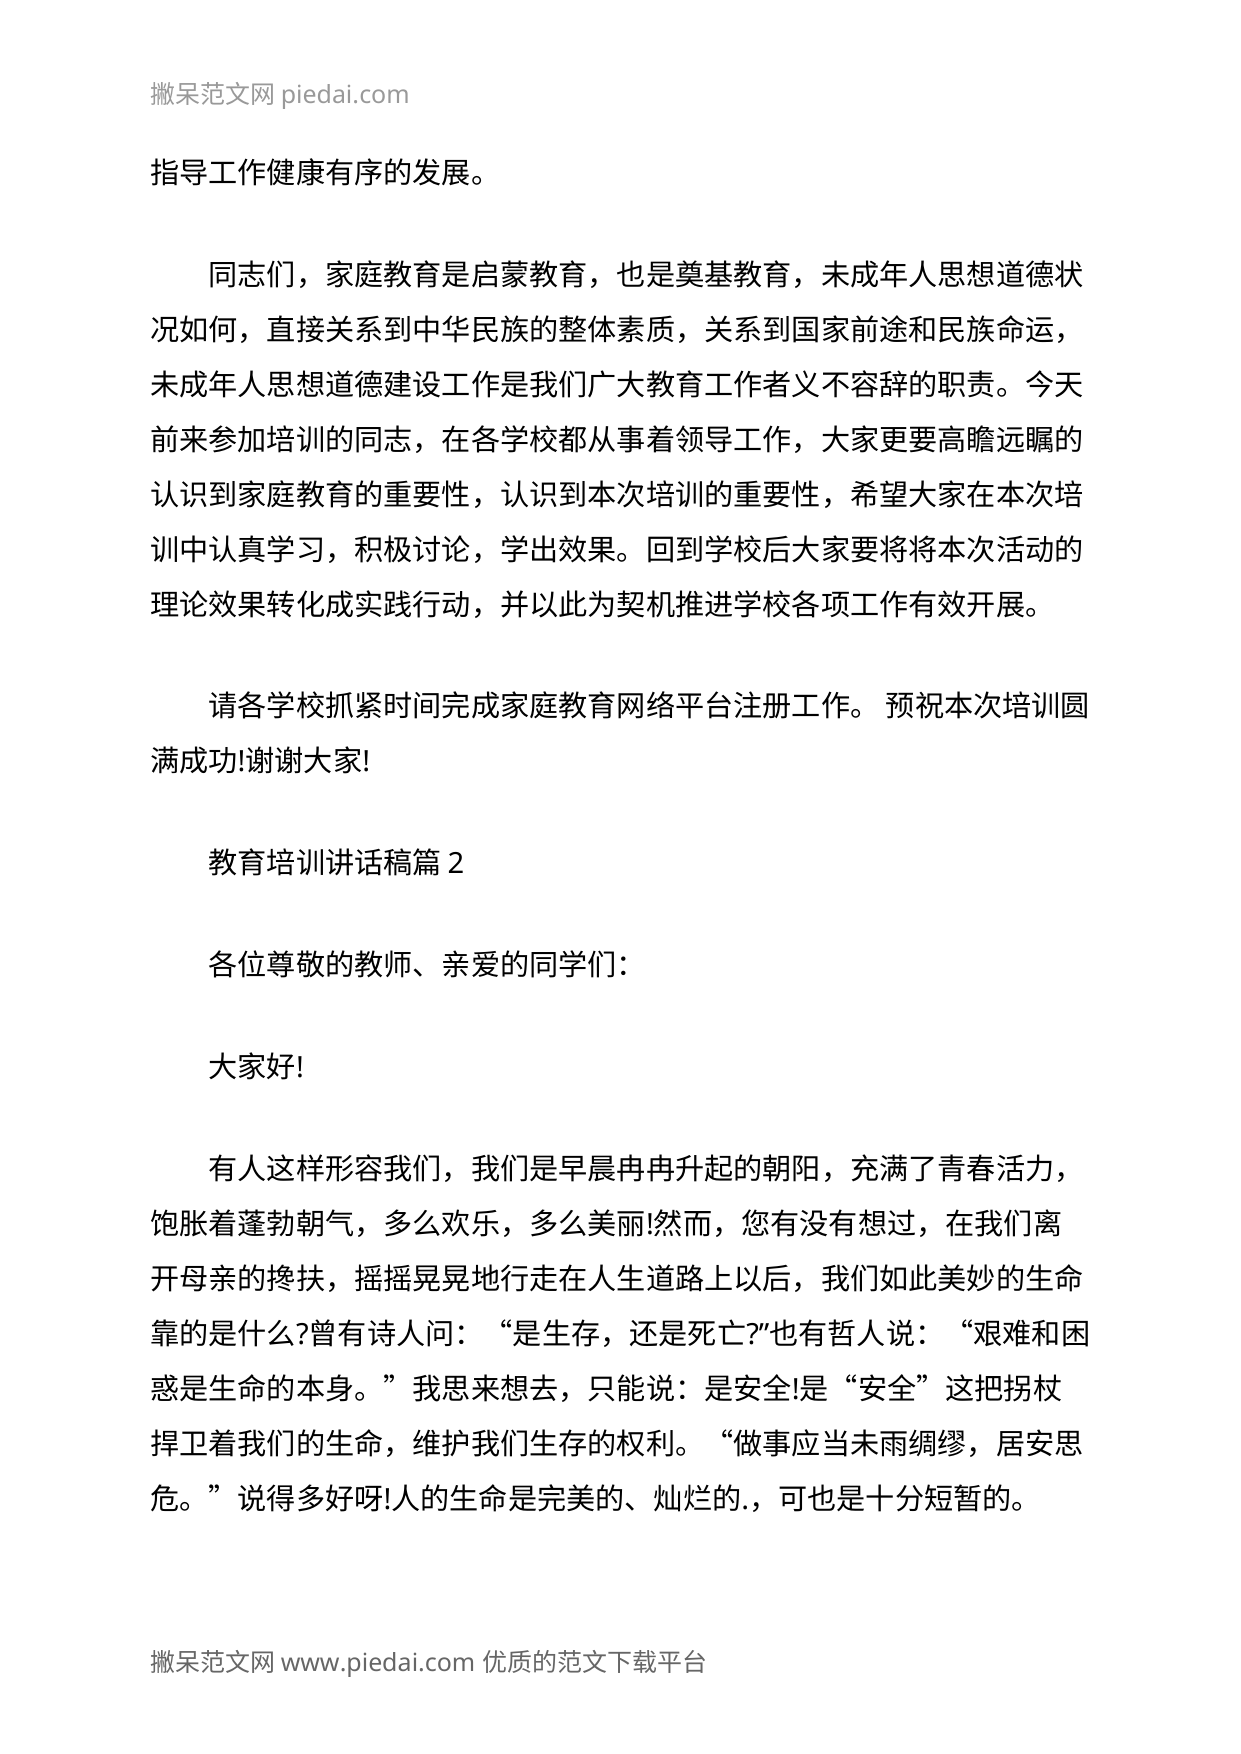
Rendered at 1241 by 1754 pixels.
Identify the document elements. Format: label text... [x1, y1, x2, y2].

text 请各学校抓紧时间完成家庭教育网络平台注册工作。 预祝本次培训圆满成功!谢谢大家! [150, 683, 1090, 780]
text 各位尊敬的教师、亲爱的同学们： [150, 942, 1090, 984]
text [150, 150, 1090, 192]
text 大家好! [150, 1043, 1090, 1086]
text 教育培训讲话稿篇2 [150, 840, 1090, 882]
text 同志们，家庭教育是启蒙教育，也是奠基教育，未成年人思想道德状况如何，直接关系到中华民族的整体素质，关系到国家前途和民族命运，未成年人思想道德建设工作是我们广大教育工作者义不容辞的职责。今天前来参加培训的同志，在各学校都从事着领导工作，大家更要高瞻远瞩的认识到家庭教育的重要性，认识到本次培训的重要性，希望大家在本次培训中认真学习，积极讨论，学出效果。回到学校后大家要将将本次活动的理论效果转化成实践行动，并以此为契机推进学校各项工作有效开展。 [150, 252, 1090, 623]
text 有人这样形容我们，我们是早晨冉冉升起的朝阳，充满了青春活力，饱胀着蓬勃朝气，多么欢乐，多么美丽!然而，您有没有想过，在我们离开母亲的搀扶，摇摇晃晃地行走在人生道路上以后，我们如此美妙的生命靠的是什么?曾有诗人问：“是生存，还是死亡?”也有哲人说：“艰难和困惑是生命的本身。”我思来想去，只能说：是安全!是“安全”这把拐杖捍卫着我们的生命，维护我们生存的权利。“做事应当未雨绸缪，居安思危。”说得多好呀!人的生命是完美的、灿烂的.，可也是十分短暂的。 [150, 1146, 1090, 1518]
